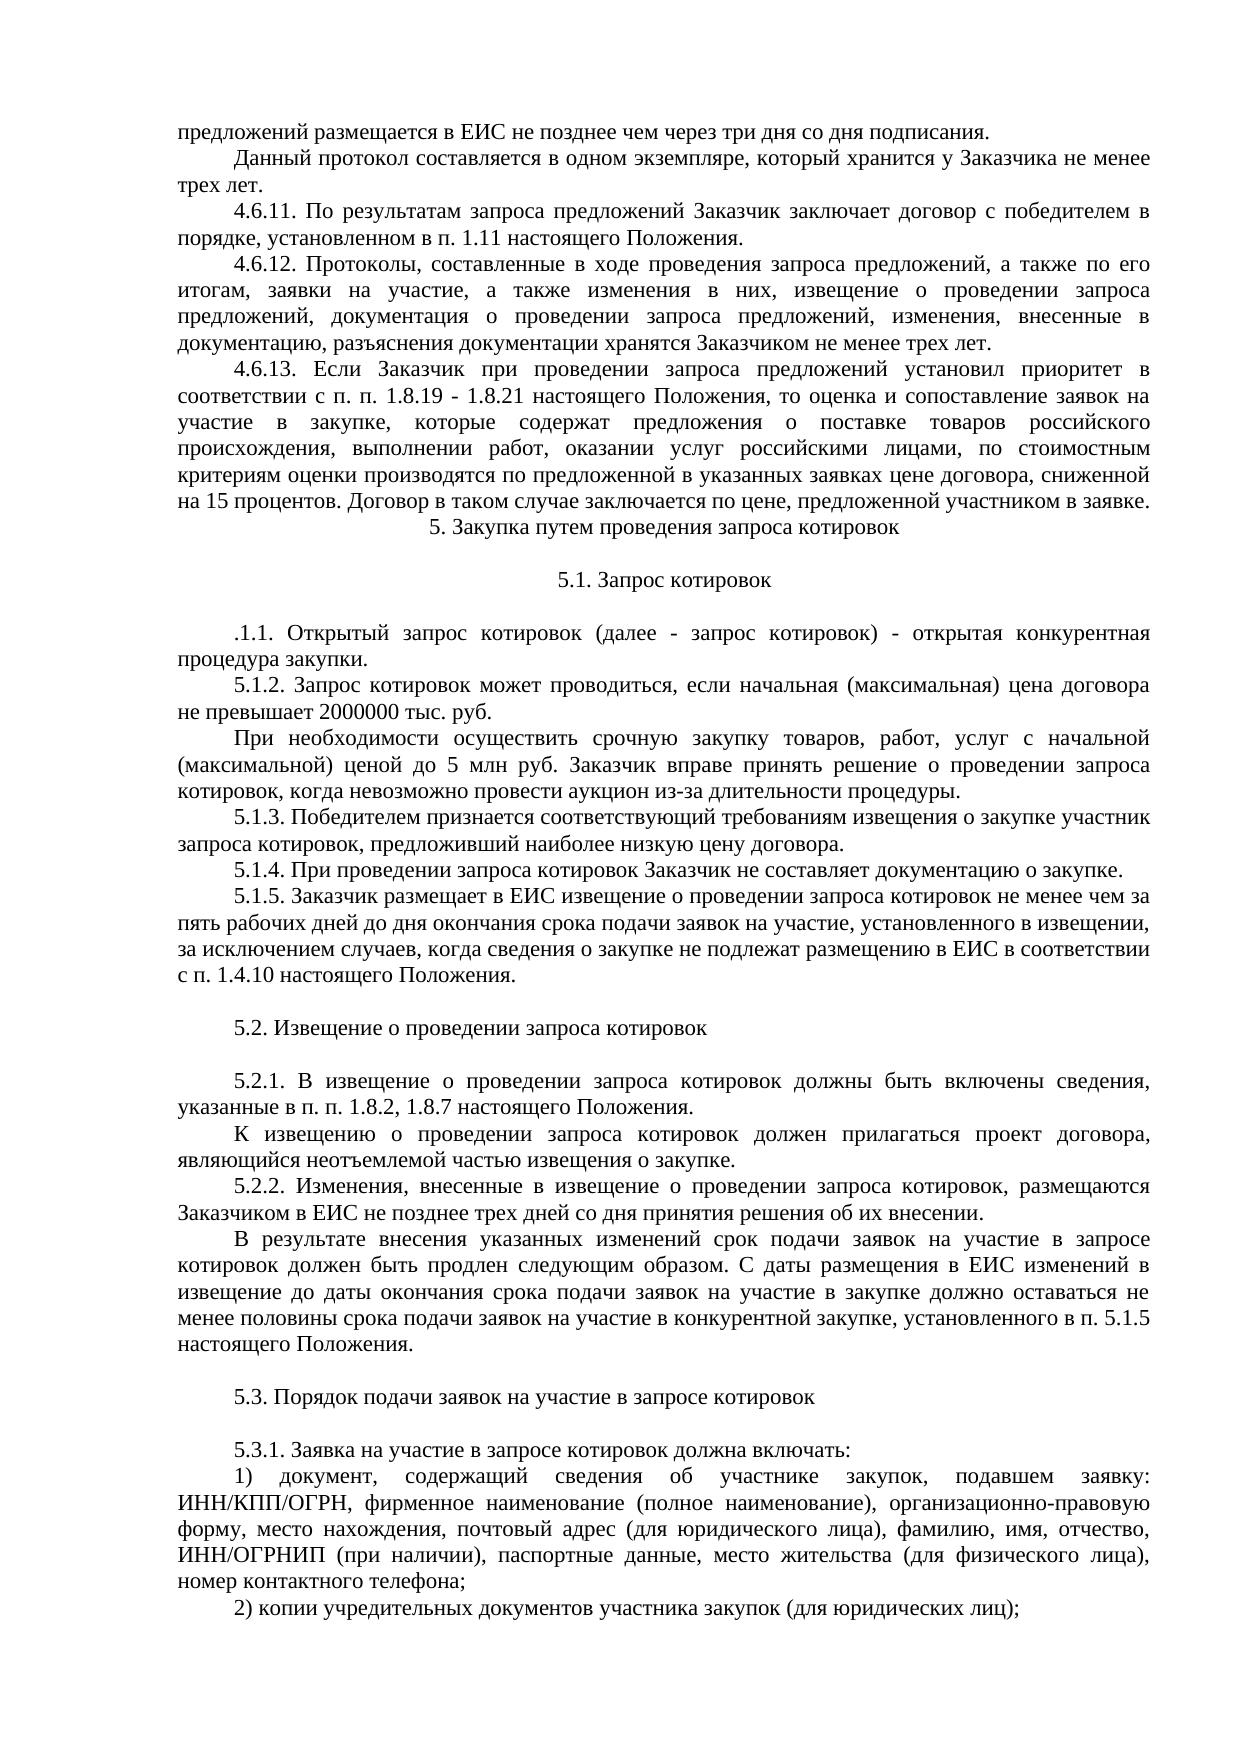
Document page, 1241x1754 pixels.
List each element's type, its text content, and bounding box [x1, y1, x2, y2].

text 2) копии учредительных документов участника закупок (для юридических лиц); [177, 1594, 1152, 1620]
text 5.2.2. Изменения, внесенные в извещение о проведении запроса котировок, размещаются Заказчиком в ЕИС не позднее трех дней со дня принятия решения об их внесении. [177, 1172, 1152, 1225]
text 4.6.12. Протоколы, составленные в ходе проведения запроса предложений, а также по его итогам, заявки на участие, а также изменения в них, извещение о проведении запроса предложений, документация о проведении запроса предложений, изменения, внесенные в документацию, разъяснения документации хранятся Заказчиком не менее трех лет. [177, 250, 1152, 355]
text Данный протокол составляется в одном экземпляре, который хранится у Заказчика не менее трех лет. [177, 144, 1152, 197]
text 5.2.1. В извещение о проведении запроса котировок должны быть включены сведения, указанные в п. п. 1.8.2, 1.8.7 настоящего Положения. [177, 1067, 1152, 1119]
text При необходимости осуществить срочную закупку товаров, работ, услуг с начальной (максимальной) ценой до 5 млн руб. Заказчик вправе принять решение о проведении запроса котировок, когда невозможно провести аукцион из-за длительности процедуры. [177, 724, 1152, 803]
text 5.1. Запрос котировок [177, 566, 1152, 592]
text 5.2. Извещение о проведении запроса котировок [177, 1014, 1152, 1041]
text 4.6.11. По результатам запроса предложений Заказчик заключает договор с победителем в порядке, установленном в п. 1.11 настоящего Положения. [177, 197, 1152, 250]
text 5.1.3. Победителем признается соответствующий требованиям извещения о закупке участник запроса котировок, предложивший наиболее низкую цену договора. [177, 803, 1152, 856]
text 5.1.2. Запрос котировок может проводиться, если начальная (максимальная) цена договора не превышает 2000000 тыс. руб. [177, 672, 1152, 724]
text 5.3. Порядок подачи заявок на участие в запросе котировок [177, 1383, 1152, 1409]
text 5.1.4. При проведении запроса котировок Заказчик не составляет документацию о закупке. [177, 856, 1152, 882]
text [177, 118, 1152, 144]
text К извещению о проведении запроса котировок должен прилагаться проект договора, являющийся неотъемлемой частью извещения о закупке. [177, 1119, 1152, 1172]
text В результате внесения указанных изменений срок подачи заявок на участие в запросе котировок должен быть продлен следующим образом. С даты размещения в ЕИС изменений в извещение до даты окончания срока подачи заявок на участие в закупке должно оставаться не менее половины срока подачи заявок на участие в конкурентной закупке, установленного в п. 5.1.5 настоящего Положения. [177, 1225, 1152, 1357]
text .1.1. Открытый запрос котировок (далее - запрос котировок) - открытая конкурентная процедура закупки. [177, 619, 1152, 672]
text 5.1.5. Заказчик размещает в ЕИС извещение о проведении запроса котировок не менее чем за пять рабочих дней до дня окончания срока подачи заявок на участие, установленного в извещении, за исключением случаев, когда сведения о закупке не подлежат размещению в ЕИС в соответствии с п. 1.4.10 настоящего Положения. [177, 882, 1152, 988]
text 5.3.1. Заявка на участие в запросе котировок должна включать: [177, 1436, 1152, 1462]
text 4.6.13. Если Заказчик при проведении запроса предложений установил приоритет в соответствии с п. п. 1.8.19 - 1.8.21 настоящего Положения, то оценка и сопоставление заявок на участие в закупке, которые содержат предложения о поставке товаров российского происхождения, выполнении работ, оказании услуг российскими лицами, по стоимостным критериям оценки производятся по предложенной в указанных заявках цене договора, сниженной на 15 процентов. Договор в таком случае заключается по цене, предложенной участником в заявке. [177, 355, 1152, 513]
text 5. Закупка путем проведения запроса котировок [177, 513, 1152, 540]
text 1) документ, содержащий сведения об участнике закупок, подавшем заявку: ИНН/КПП/ОГРН, фирменное наименование (полное наименование), организационно-правовую форму, место нахождения, почтовый адрес (для юридического лица), фамилию, имя, отчество, ИНН/ОГРНИП (при наличии), паспортные данные, место жительства (для физического лица), номер контактного телефона; [177, 1462, 1152, 1594]
